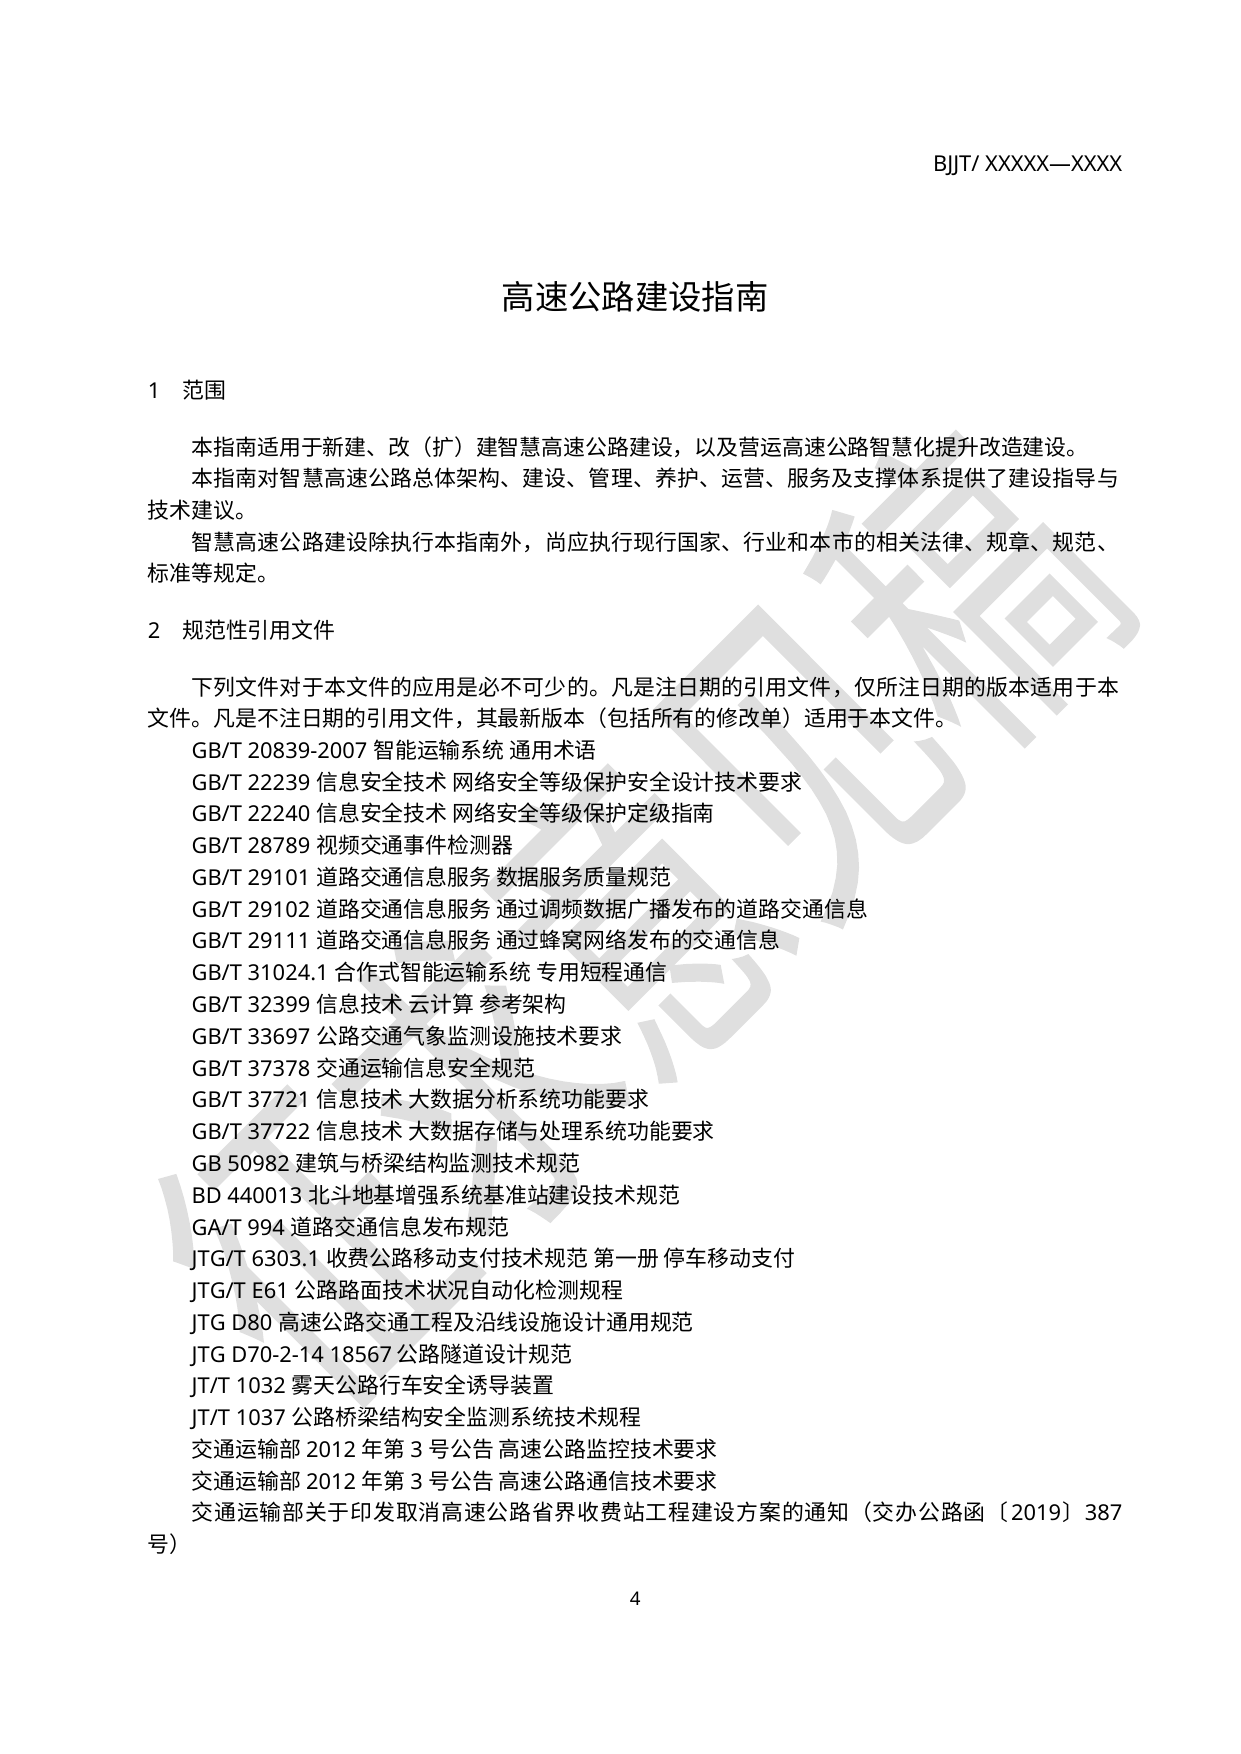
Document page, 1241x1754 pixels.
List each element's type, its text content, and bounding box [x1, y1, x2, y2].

text 交通运输部 2012 年第 3 号公告 高速公路通信技术要求 [148, 1464, 1122, 1495]
text GB 50982 建筑与桥梁结构监测技术规范 [148, 1146, 1122, 1178]
text 交通运输部 2012 年第 3 号公告 高速公路监控技术要求 [148, 1432, 1122, 1464]
text JTG/T E61 公路路面技术状况自动化检测规程 [148, 1273, 1122, 1305]
text GB/T 37722 信息技术 大数据存储与处理系统功能要求 [148, 1114, 1122, 1146]
text JTG D80 高速公路交通工程及沿线设施设计通用规范 [148, 1305, 1122, 1337]
text 智慧高速公路建设除执行本指南外，尚应执行现行国家、行业和本市的相关法律、规章、规范、标准等规定。 [148, 524, 1122, 588]
text GB/T 28789 视频交通事件检测器 [148, 828, 1122, 860]
text 本指南对智慧高速公路总体架构、建设、管理、养护、运营、服务及支撑体系提供了建设指导与技术建议。 [148, 461, 1122, 524]
text 交通运输部关于印发取消高速公路省界收费站工程建设方案的通知（交办公路函〔2019〕387号） [148, 1495, 1122, 1559]
text GB/T 32399 信息技术 云计算 参考架构 [148, 987, 1122, 1019]
text GA/T 994 道路交通信息发布规范 [148, 1209, 1122, 1241]
text 下列文件对于本文件的应用是必不可少的。凡是注日期的引用文件，仅所注日期的版本适用于本文件。凡是不注日期的引用文件，其最新版本（包括所有的修改单）适用于本文件。 [148, 669, 1122, 733]
text JTG D70-2-14 18567公路隧道设计规范 [148, 1337, 1122, 1368]
text JTG/T 6303.1 收费公路移动支付技术规范 第一册 停车移动支付 [148, 1241, 1122, 1273]
text GB/T 29111 道路交通信息服务 通过蜂窝网络发布的交通信息 [148, 923, 1122, 955]
text JT/T 1032 雾天公路行车安全诱导装置 [148, 1368, 1122, 1400]
text GB/T 37378 交通运输信息安全规范 [148, 1051, 1122, 1082]
text 规范性引用文件 [148, 613, 1122, 644]
text GB/T 22240 信息安全技术 网络安全等级保护定级指南 [148, 796, 1122, 828]
text GB/T 37721 信息技术 大数据分析系统功能要求 [148, 1082, 1122, 1114]
text 本指南适用于新建、改（扩）建智慧高速公路建设，以及营运高速公路智慧化提升改造建设。 [148, 429, 1122, 461]
text GB/T 31024.1 合作式智能运输系统 专用短程通信 [148, 955, 1122, 987]
text GB/T 33697 公路交通气象监测设施技术要求 [148, 1019, 1122, 1051]
text GB/T 29102 道路交通信息服务 通过调频数据广播发布的道路交通信息 [148, 892, 1122, 923]
text GB/T 20839-2007 智能运输系统 通用术语 [148, 733, 1122, 765]
text GB/T 29101 道路交通信息服务 数据服务质量规范 [148, 860, 1122, 892]
text 范围 [148, 373, 1122, 404]
text GB/T 22239 信息安全技术 网络安全等级保护安全设计技术要求 [148, 765, 1122, 796]
text JT/T 1037 公路桥梁结构安全监测系统技术规程 [148, 1400, 1122, 1432]
text BD 440013 北斗地基增强系统基准站建设技术规范 [148, 1178, 1122, 1209]
